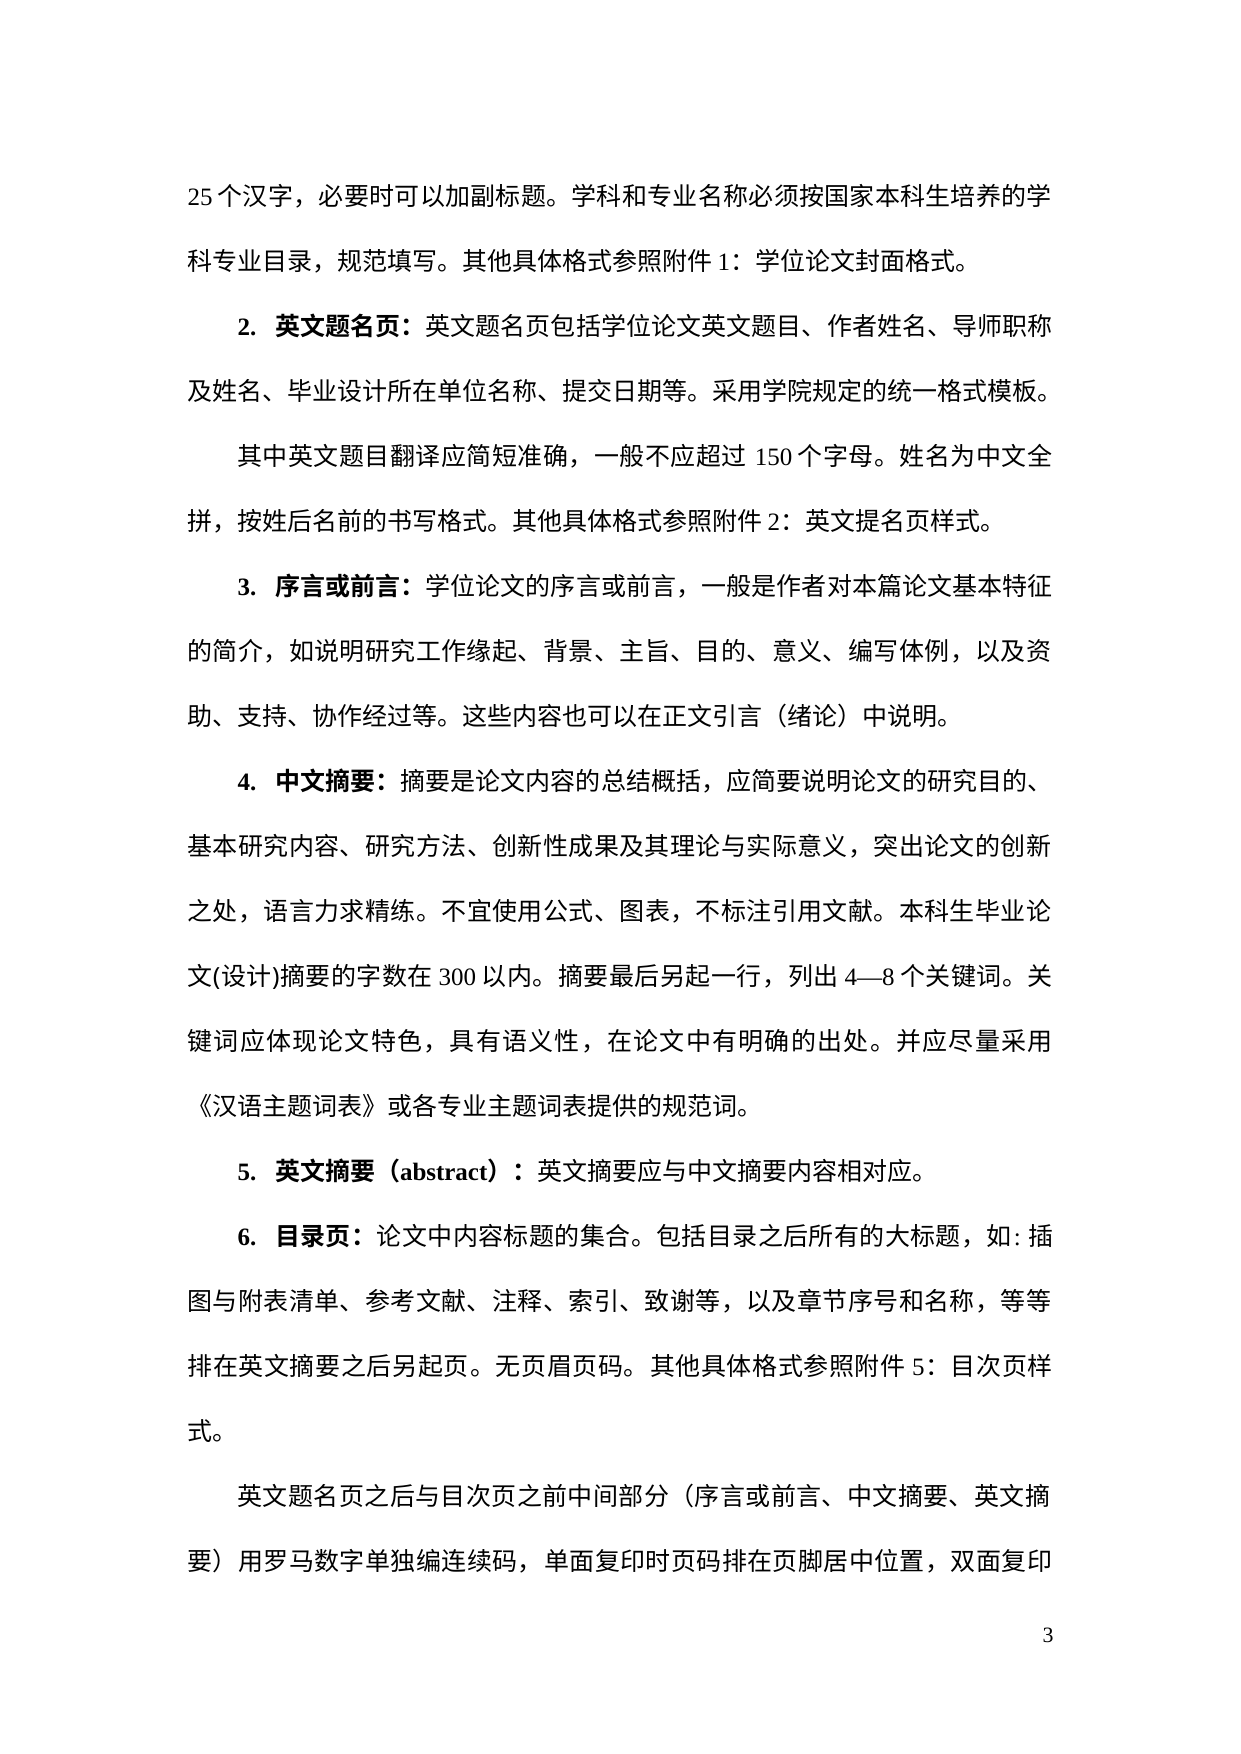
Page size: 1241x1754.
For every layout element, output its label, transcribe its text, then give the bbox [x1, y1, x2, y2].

list 英文摘要（abstract）：英文摘要应与中文摘要内容相对应。 [187, 1137, 1053, 1202]
text 其中英文题目翻译应简短准确，一般不应超过150个字母。姓名为中文全拼，按姓后名前的书写格式。其他具体格式参照附件2：英文提名页样式。 [187, 422, 1053, 552]
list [187, 162, 1053, 292]
list 序言或前言：学位论文的序言或前言，一般是作者对本篇论文基本特征的简介，如说明研究工作缘起、背景、主旨、目的、意义、编写体例，以及资助、支持、协作经过等。这些内容也可以在正文引言（绪论）中说明。 [187, 552, 1053, 747]
list 英文题名页：英文题名页包括学位论文英文题目、作者姓名、导师职称及姓名、毕业设计所在单位名称、提交日期等。采用学院规定的统一格式模板。 [187, 292, 1053, 422]
list 中文摘要：摘要是论文内容的总结概括，应简要说明论文的研究目的、基本研究内容、研究方法、创新性成果及其理论与实际意义，突出论文的创新之处，语言力求精练。不宜使用公式、图表，不标注引用文献。本科生毕业论文(设计)摘要的字数在300以内。摘要最后另起一行，列出4—8个关键词。关键词应体现论文特色，具有语义性，在论文中有明确的出处。并应尽量采用《汉语主题词表》或各专业主题词表提供的规范词。 [187, 747, 1053, 1137]
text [187, 1462, 1053, 1592]
list 目录页：论文中内容标题的集合。包括目录之后所有的大标题，如: 插图与附表清单、参考文献、注释、索引、致谢等，以及章节序号和名称，等等。排在英文摘要之后另起页。无页眉页码。其他具体格式参照附件5：目次页样式。 [187, 1202, 1053, 1462]
